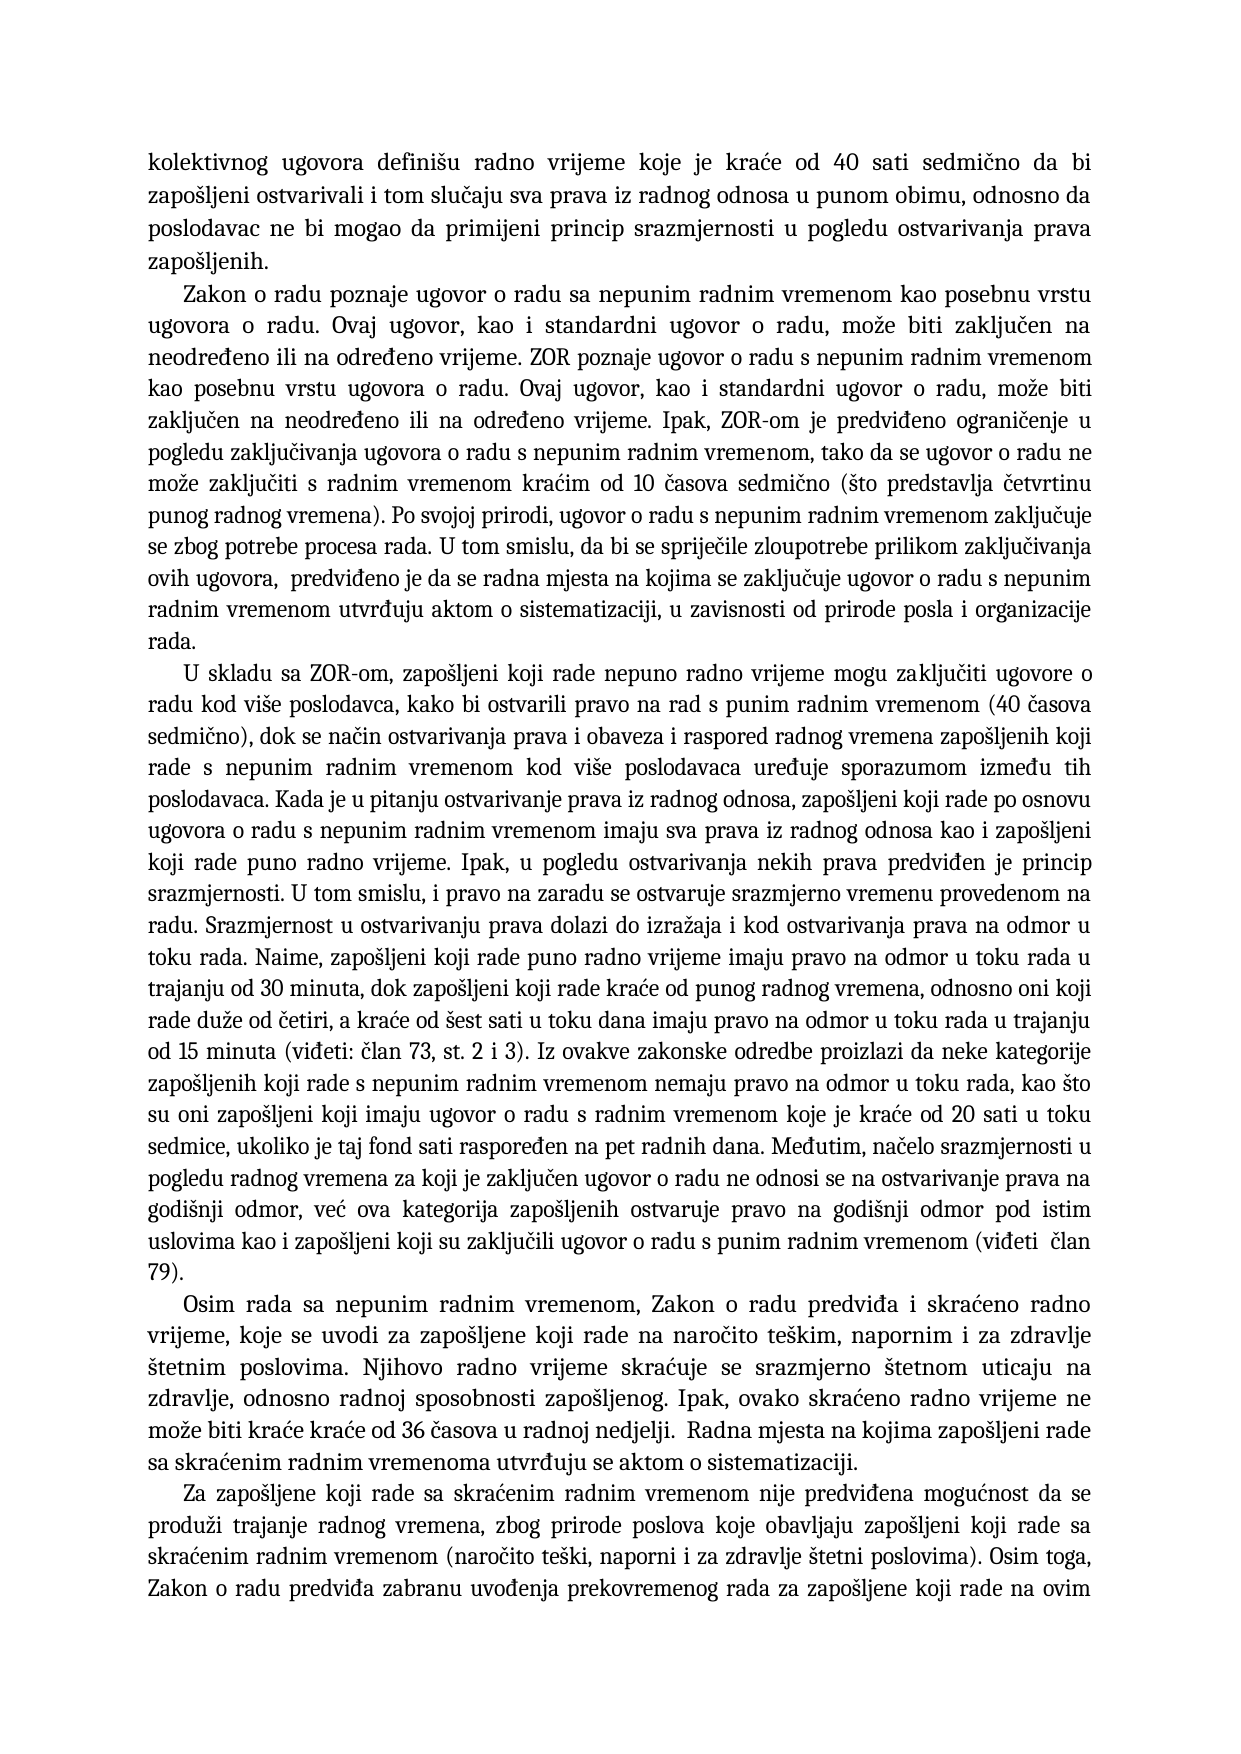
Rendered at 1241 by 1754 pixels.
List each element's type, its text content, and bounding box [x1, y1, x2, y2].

text U skladu sa ZOR-om, zapošljeni koji rade nepuno radno vrijeme mogu zaključiti ugovore o radu kod više poslodavca, kako bi ostvarili pravo na rad s punim radnim vremenom (40 časova sedmično), dok se način ostvarivanja prava i obaveza i raspored radnog vremena zapošljenih koji rade s nepunim radnim vremenom kod više poslodavaca uređuje sporazumom između tih poslodavaca. Kada je u pitanju ostvarivanje prava iz radnog odnosa, zapošljeni koji rade po osnovu ugovora o radu s nepunim radnim vremenom imaju sva prava iz radnog odnosa kao i zapošljeni koji rade puno radno vrijeme. Ipak, u pogledu ostvarivanja nekih prava predviđen je princip srazmjernosti. U tom smislu, i pravo na zaradu se ostvaruje srazmjerno vremenu provedenom na radu. Srazmjernost u ostvarivanju prava dolazi do izražaja i kod ostvarivanja prava na odmor u toku rada. Naime, zapošljeni koji rade puno radno vrijeme imaju pravo na odmor u toku rada u trajanju od 30 minuta, dok zapošljeni koji rade kraće od punog radnog vremena, odnosno oni koji rade duže od četiri, a kraće od šest sati u toku dana imaju pravo na odmor u toku rada u trajanju od 15 minuta (viđeti: član 73, st. 2 i 3). Iz ovakve zakonske odredbe proizlazi da neke kategorije zapošljenih koji rade s nepunim radnim vremenom nemaju pravo na odmor u toku rada, kao što su oni zapošljeni koji imaju ugovor o radu s radnim vremenom koje je kraće od 20 sati u toku sedmice, ukoliko je taj fond sati raspoređen na pet radnih dana. Međutim, načelo srazmjernosti u pogledu radnog vremena za koji je zaključen ugovor o radu ne odnosi se na ostvarivanje prava na godišnji odmor, već ova kategorija zapošljenih ostvaruje pravo na godišnji odmor pod istim uslovima kao i zapošljeni koji su zaključili ugovor o radu s punim radnim vremenom (viđeti član 79). [148, 658, 1093, 1287]
text Osim rada sa nepunim radnim vremenom, Zakon o radu predviđa i skraćeno radno vrijeme, koje se uvodi za zapošljene koji rade na naročito teškim, napornim i za zdravlje štetnim poslovima. Njihovo radno vrijeme skraćuje se srazmjerno štetnom uticaju na zdravlje, odnosno radnoj sposobnosti zapošljenog. Ipak, ovako skraćeno radno vrijeme ne može biti kraće kraće od 36 časova u radnoj nedjelji. Radna mjesta na kojima zapošljeni rade sa skraćenim radnim vremenoma utvrđuju se aktom o sistematizaciji. [148, 1290, 1093, 1476]
text Zakon o radu poznaje ugovor o radu sa nepunim radnim vremenom kao posebnu vrstu ugovora o radu. Ovaj ugovor, kao i standardni ugovor o radu, može biti zaključen na neodređeno ili na određeno vrijeme. ZOR poznaje ugovor o radu s nepunim radnim vremenom kao posebnu vrstu ugovora o radu. Ovaj ugovor, kao i standardni ugovor o radu, može biti zaključen na neodređeno ili na određeno vrijeme. Ipak, ZOR-om je predviđeno ograničenje u pogledu zaključivanja ugovora o radu s nepunim radnim vremenom, tako da se ugovor o radu ne može zaključiti s radnim vremenom kraćim od 10 časova sedmično (što predstavlja četvrtinu punog radnog vremena). Po svojoj prirodi, ugovor o radu s nepunim radnim vremenom zaključuje se zbog potrebe procesa rada. U tom smislu, da bi se spriječile zloupotrebe prilikom zaključivanja ovih ugovora, predviđeno je da se radna mjesta na kojima se zaključuje ugovor o radu s nepunim radnim vremenom utvrđuju aktom o sistematizaciji, u zavisnosti od prirode posla i organizacije rada. [148, 280, 1093, 656]
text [148, 148, 1093, 275]
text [148, 1479, 1093, 1602]
